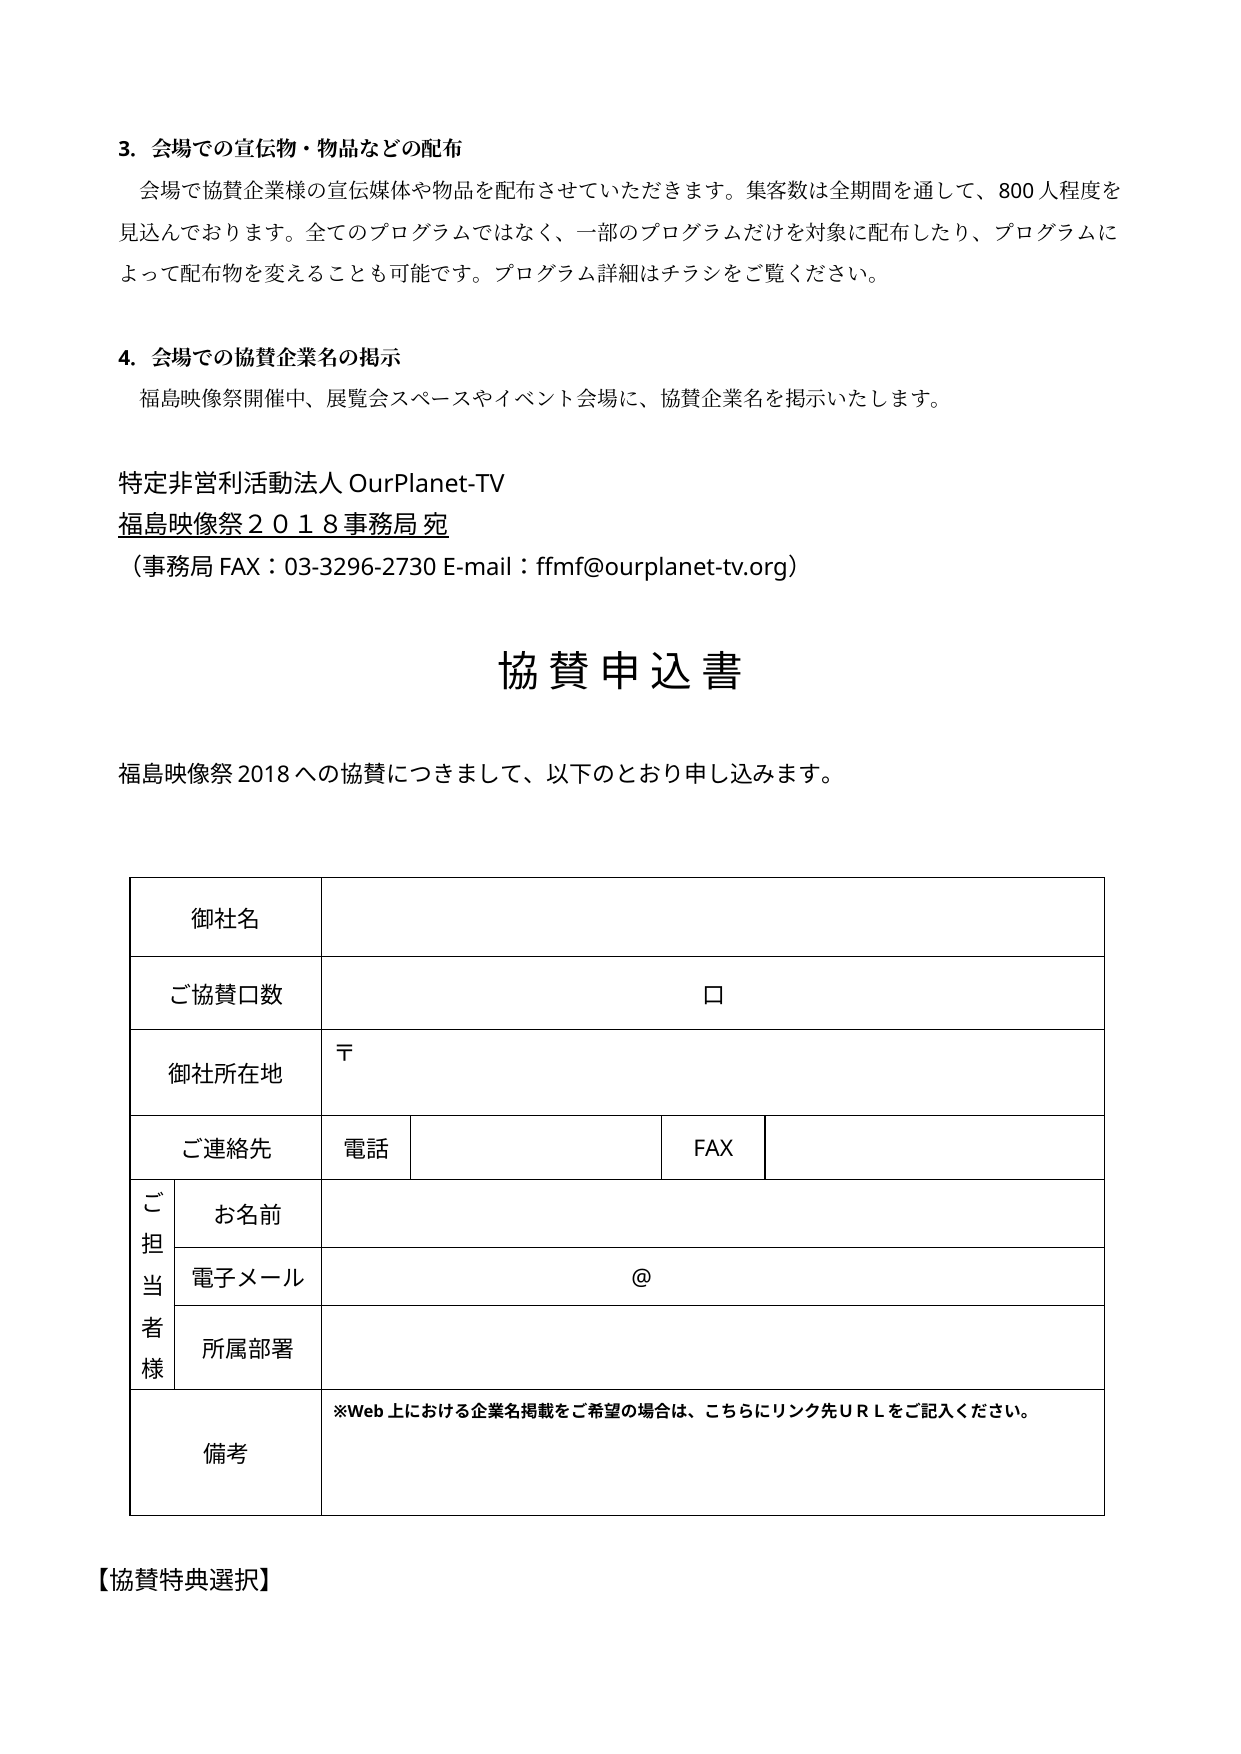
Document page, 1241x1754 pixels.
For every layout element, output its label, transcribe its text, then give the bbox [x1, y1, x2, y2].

table_cell @ [322, 1248, 1104, 1305]
text 4．会場での協賛企業名の掲示 [118, 335, 1122, 377]
table_cell 所属部署 [175, 1306, 321, 1389]
table_cell 備考 [131, 1390, 321, 1515]
table_header 御社名 [131, 878, 321, 956]
table_cell 電話 [322, 1116, 410, 1179]
table_cell [322, 1306, 1104, 1389]
table_cell 御社所在地 [131, 1030, 321, 1115]
text 特定非営利活動法人OurPlanet-TV [118, 460, 1031, 502]
text （事務局FAX：03-3296-2730 E-mail：ffmf@ourplanet-tv.org） [118, 544, 1122, 585]
table_cell ※Web上における企業名掲載をご希望の場合は、こちらにリンク先ＵＲＬをご記入ください。 [322, 1390, 1104, 1515]
table_cell 電子メール [175, 1248, 321, 1305]
table_cell ご協賛口数 [131, 957, 321, 1029]
text 福島映像祭開催中、展覧会スペースやイベント会場に、協賛企業名を掲示いたします。 [118, 377, 1122, 419]
text 福島映像祭２０１８事務局 宛 [118, 502, 1031, 544]
text 協 賛 申 込 書 [118, 627, 1122, 710]
text 【協賛特典選択】 [84, 1557, 1122, 1599]
text 3．会場での宣伝物・物品などの配布 会場で協賛企業様の宣伝媒体や物品を配布させていただきます。集客数は全期間を通して、800人程度を見込んでおります。全てのプログラムではなく、一部のプログラムだけを対象に配布したり、プログラムによって配布物を変えることも可能です。プログラム詳細はチラシをご覧ください。 [118, 127, 1122, 294]
table_cell [322, 1180, 1104, 1247]
table_header [322, 878, 1104, 956]
table_cell 〒 [322, 1030, 1104, 1115]
table_cell [766, 1116, 1104, 1179]
table_cell お名前 [175, 1180, 321, 1247]
table_cell FAX [662, 1116, 764, 1179]
table_cell ご担 当 者 様 [131, 1180, 174, 1389]
table_cell 口 [322, 957, 1104, 1029]
text 福島映像祭2018への協賛につきまして、以下のとおり申し込みます。 [118, 752, 1122, 794]
table_cell ご連絡先 [131, 1116, 321, 1179]
table_cell [411, 1116, 661, 1179]
